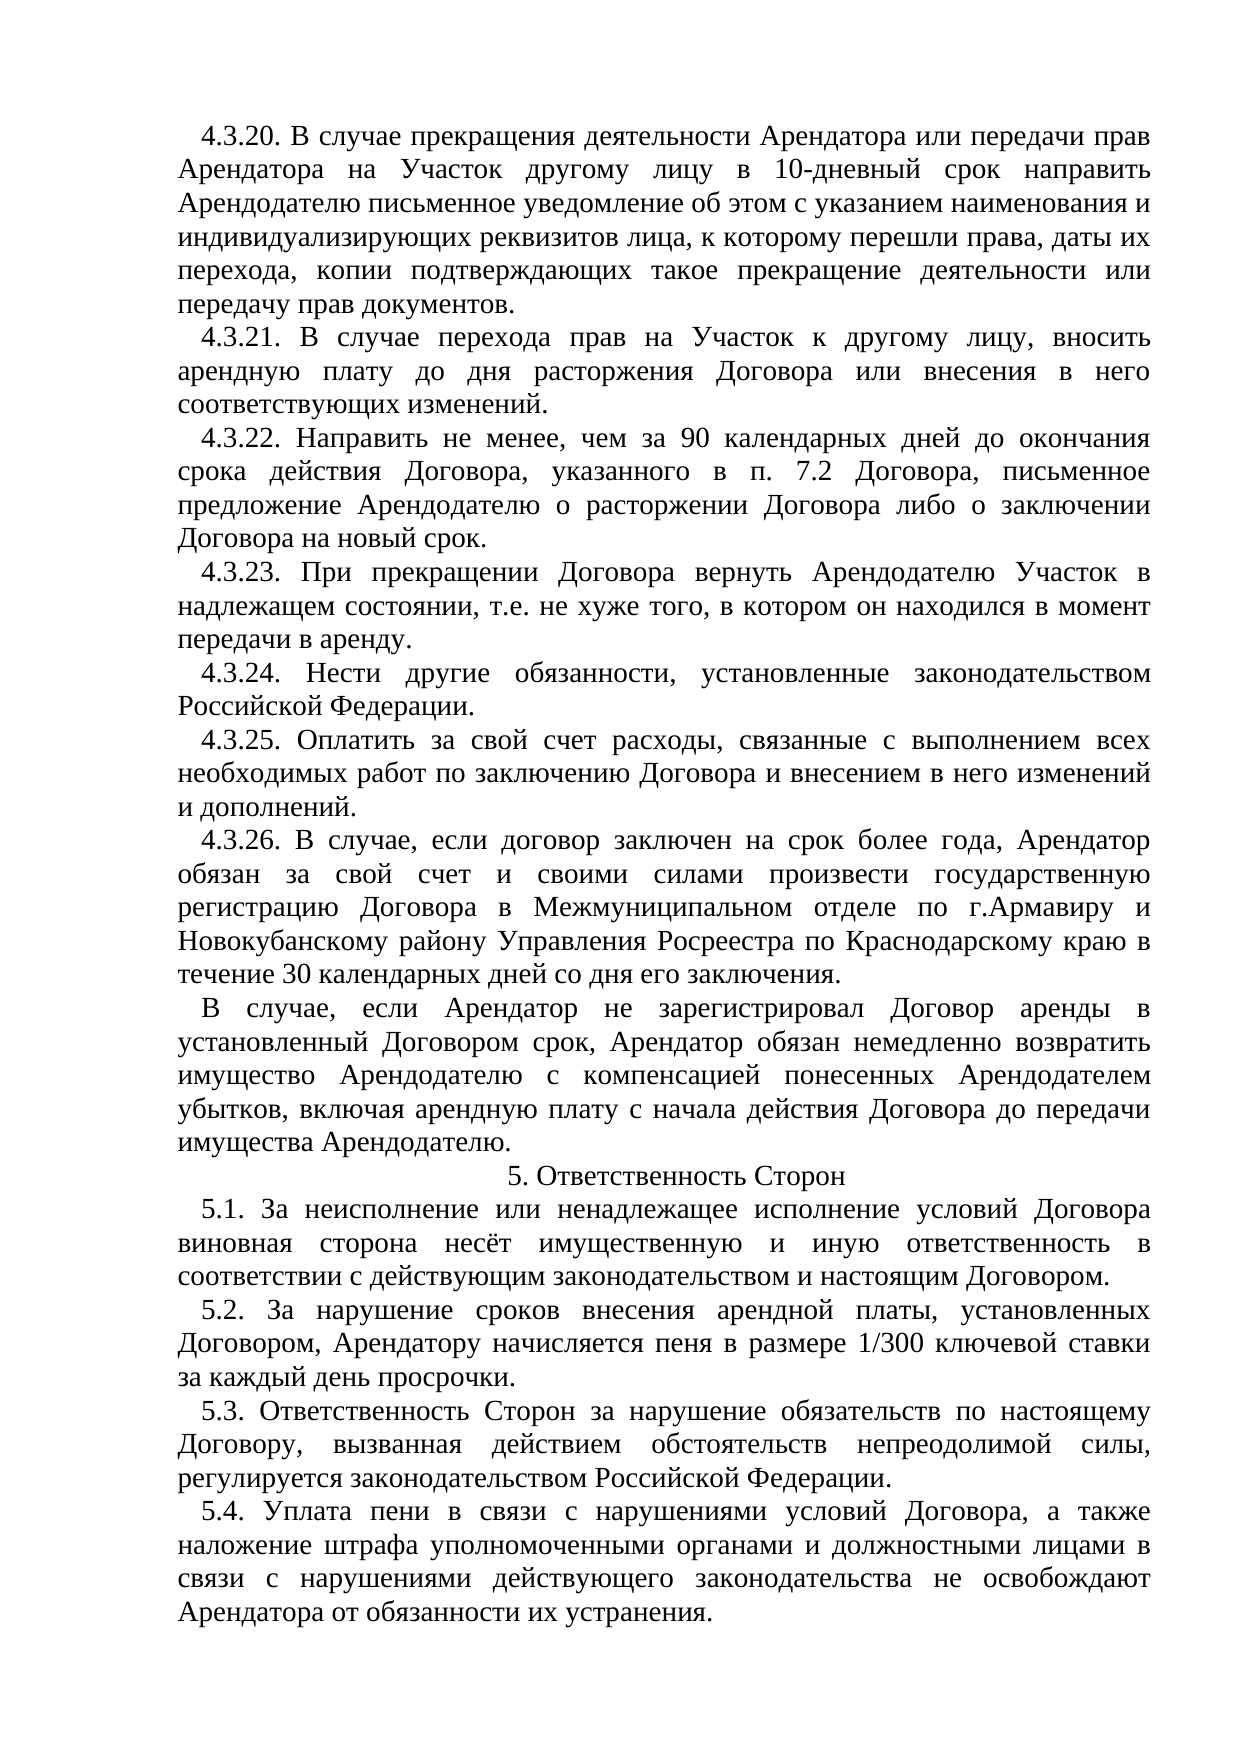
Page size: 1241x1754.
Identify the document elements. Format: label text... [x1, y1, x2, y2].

text В случае, если Арендатор не зарегистрировал Договор аренды в установленный Договором срок, Арендатор обязан немедленно возвратить имущество Арендодателю с компенсацией понесенных Арендодателем убытков, включая арендную плату с начала действия Договора до передачи имущества Арендодателю. [177, 990, 1152, 1158]
text 5. Ответственность Сторон [177, 1158, 1152, 1191]
text 4.3.23. При прекращении Договора вернуть Арендодателю Участок в надлежащем состоянии, т.е. не хуже того, в котором он находился в момент передачи в аренду. [177, 554, 1152, 655]
text 5.2. За нарушение сроков внесения арендной платы, установленных Договором, Арендатору начисляется пеня в размере 1/300 ключевой ставки за каждый день просрочки. [177, 1292, 1152, 1393]
text 4.3.25. Оплатить за свой счет расходы, связанные с выполнением всех необходимых работ по заключению Договора и внесением в него изменений и дополнений. [177, 722, 1152, 822]
text 5.3. Ответственность Сторон за нарушение обязательств по настоящему Договору, вызванная действием обстоятельств непреодолимой силы, регулируется законодательством Российской Федерации. [177, 1393, 1152, 1493]
text 4.3.20. В случае прекращения деятельности Арендатора или передачи прав Арендатора на Участок другому лицу в 10-дневный срок направить Арендодателю письменное уведомление об этом с указанием наименования и индивидуализирующих реквизитов лица, к которому перешли права, даты их перехода, копии подтверждающих такое прекращение деятельности или передачу прав документов. [177, 118, 1152, 319]
text 4.3.26. В случае, если договор заключен на срок более года, Арендатор обязан за свой счет и своими силами произвести государственную регистрацию Договора в Межмуниципальном отделе по г.Армавиру и Новокубанскому району Управления Росреестра по Краснодарскому краю в течение 30 календарных дней со дня его заключения. [177, 822, 1152, 990]
text 5.4. Уплата пени в связи с нарушениями условий Договора, а также наложение штрафа уполномоченными органами и должностными лицами в связи с нарушениями действующего законодательства не освобождают Арендатора от обязанности их устранения. [177, 1493, 1152, 1627]
text 4.3.22. Направить не менее, чем за 90 календарных дней до окончания срока действия Договора, указанного в п. 7.2 Договора, письменное предложение Арендодателю о расторжении Договора либо о заключении Договора на новый срок. [177, 420, 1152, 554]
text 4.3.21. В случае перехода прав на Участок к другому лицу, вносить арендную плату до дня расторжения Договора или внесения в него соответствующих изменений. [177, 319, 1152, 420]
text 5.1. За неисполнение или ненадлежащее исполнение условий Договора виновная сторона несёт имущественную и иную ответственность в соответствии с действующим законодательством и настоящим Договором. [177, 1191, 1152, 1292]
text 4.3.24. Нести другие обязанности, установленные законодательством Российской Федерации. [177, 655, 1152, 722]
